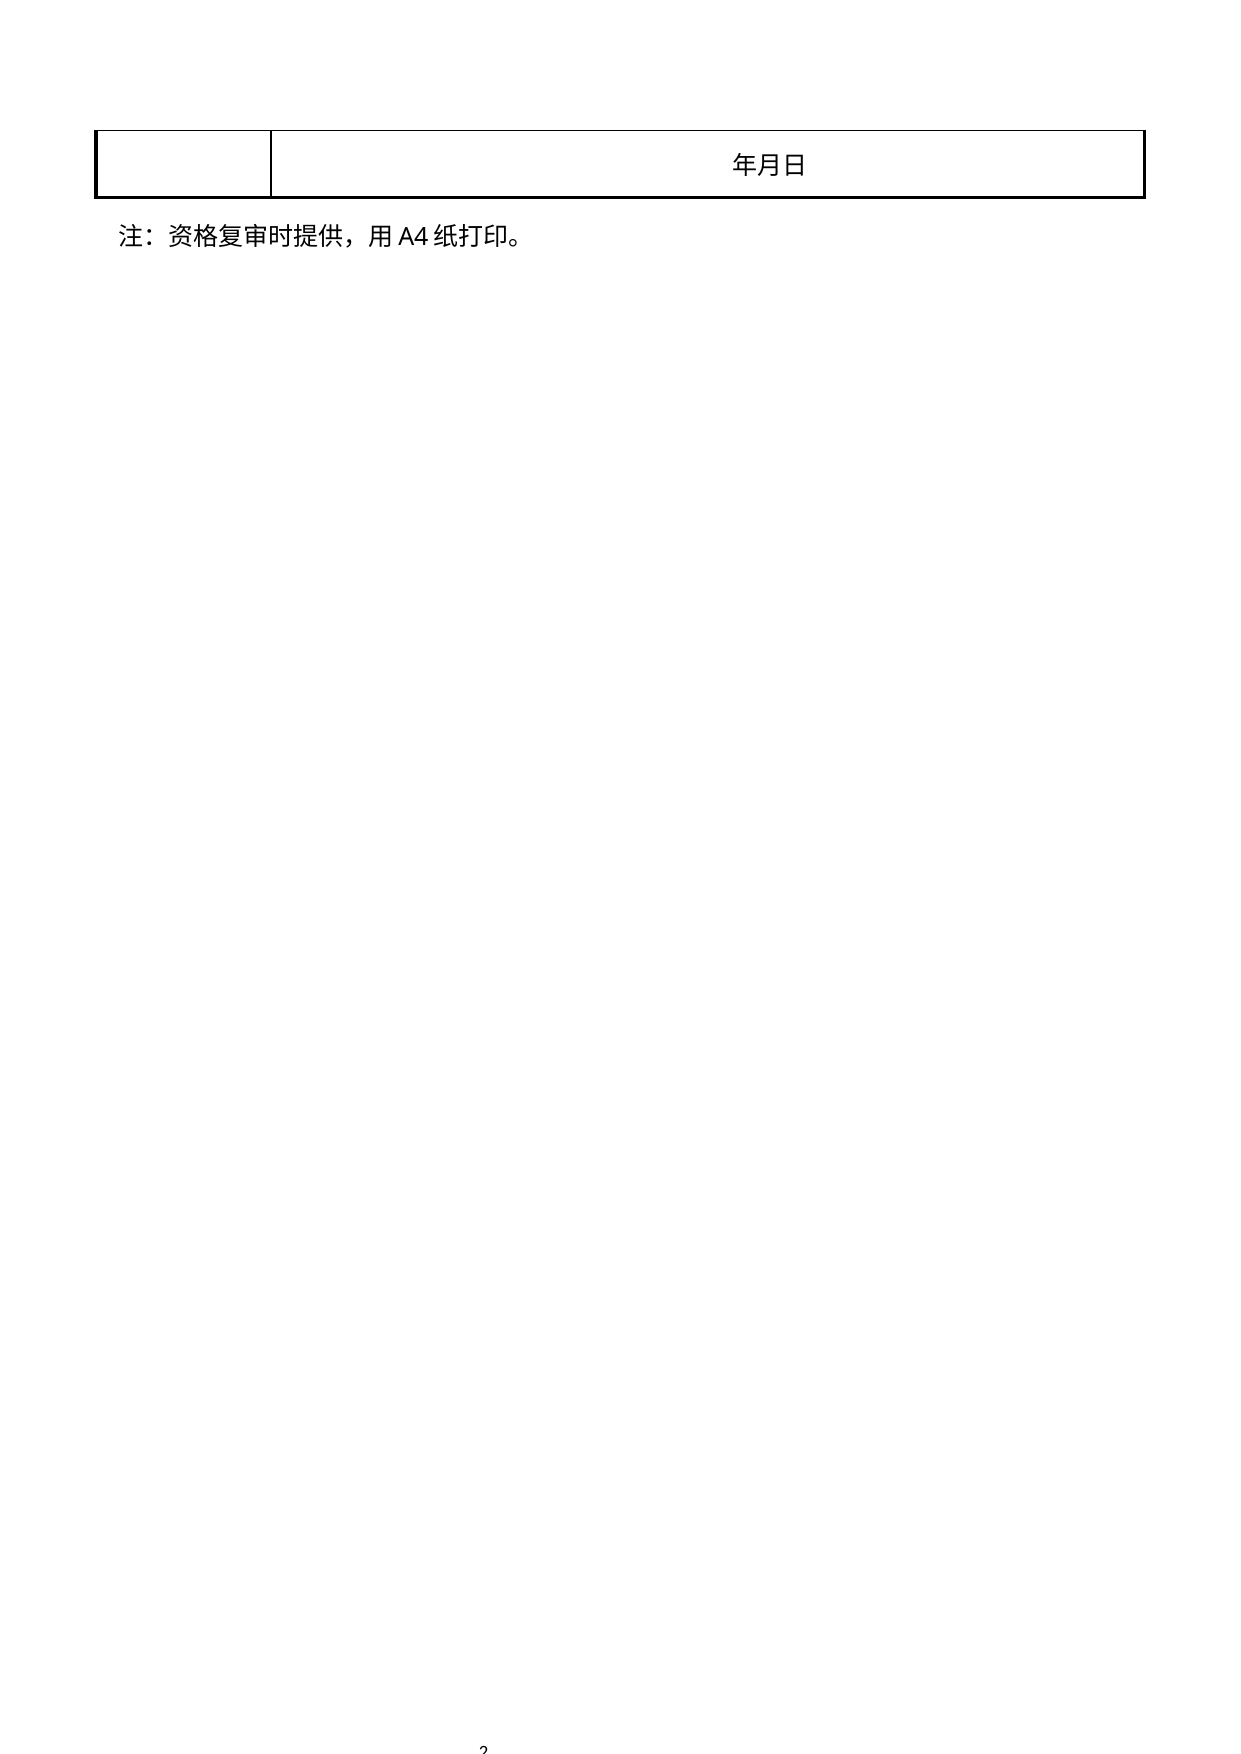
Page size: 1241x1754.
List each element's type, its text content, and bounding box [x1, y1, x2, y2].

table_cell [272, 131, 1143, 196]
table_cell 备注 [98, 131, 270, 196]
text 注：资格复审时提供，用A4纸打印。 [118, 199, 1122, 257]
